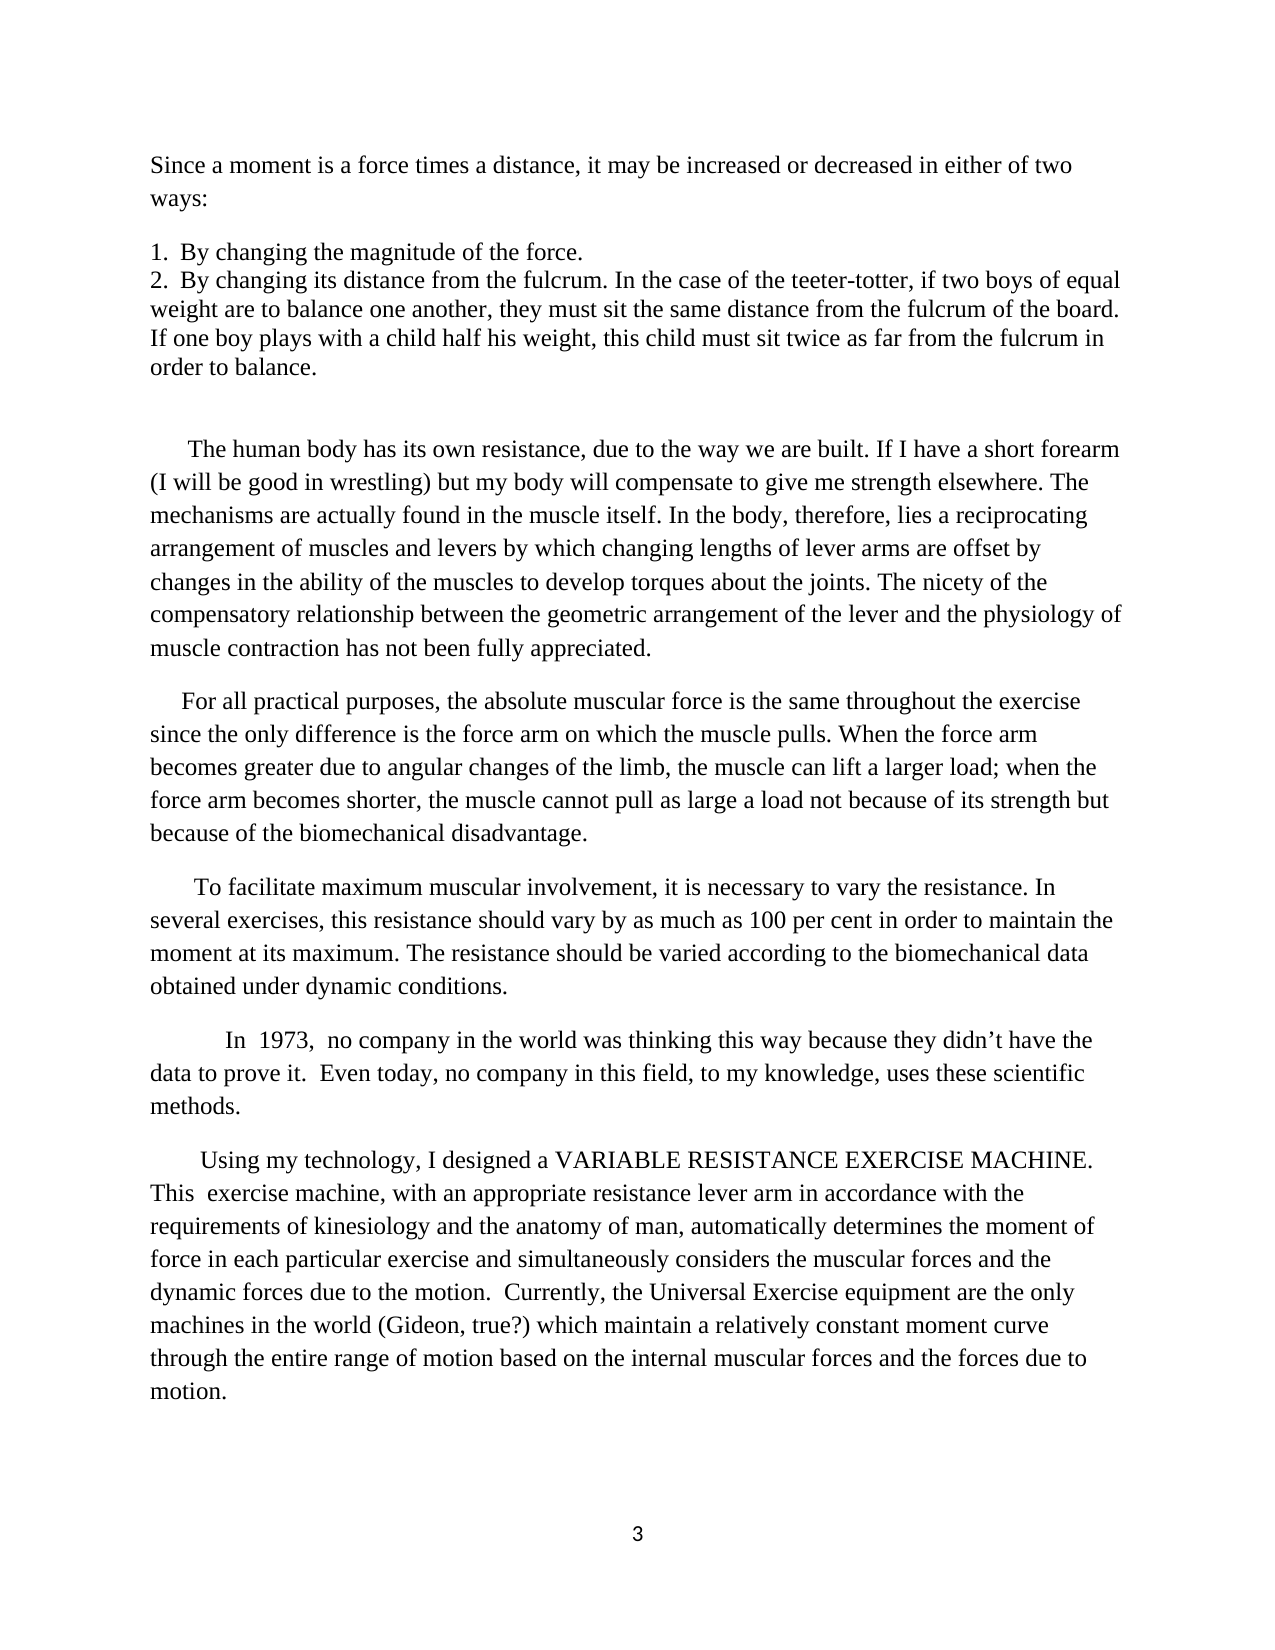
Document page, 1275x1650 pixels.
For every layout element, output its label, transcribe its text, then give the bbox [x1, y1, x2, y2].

text To facilitate maximum muscular involvement, it is necessary to vary the resistance. In several exercises, this resistance should vary by as much as 100 per cent in order to maintain the moment at its maximum. The resistance should be varied according to the biomechanical data obtained under dynamic conditions. [150, 872, 1125, 1000]
text Since a moment is a force times a distance, it may be increased or decreased in either of two ways: [150, 150, 1125, 212]
list By changing its distance from the fulcrum. In the case of the teeter-totter, if two boys of equal weight are to balance one another, they must sit the same distance from the fulcrum of the board. If one boy plays with a child half his weight, this child must sit twice as far from the fulcrum in order to balance. [150, 266, 1125, 381]
text For all practical purposes, the absolute muscular force is the same throughout the exercise since the only difference is the force arm on which the muscle pulls. When the force arm becomes greater due to angular changes of the limb, the muscle can lift a larger load; when the force arm becomes shorter, the muscle cannot pull as large a load not because of its strength but because of the biomechanical disadvantage. [150, 686, 1125, 847]
text The human body has its own resistance, due to the way we are built. If I have a short forearm (I will be good in wrestling) but my body will compensate to give me strength elsewhere. The mechanisms are actually found in the muscle itself. In the body, therefore, lies a reciprocating arrangement of muscles and levers by which changing lengths of lever arms are offset by changes in the ability of the muscles to develop torques about the joints. The nicety of the compensatory relationship between the geometric arrangement of the lever and the physiology of muscle contraction has not been fully appreciated. [150, 434, 1125, 661]
text In 1973, no company in the world was thinking this way because they didn’t have the data to prove it. Even today, no company in this field, to my knowledge, uses these scientific methods. [150, 1025, 1125, 1120]
text Using my technology, I designed a VARIABLE RESISTANCE EXERCISE MACHINE. This exercise machine, with an appropriate resistance lever arm in accordance with the requirements of kinesiology and the anatomy of man, automatically determines the moment of force in each particular exercise and simultaneously considers the muscular forces and the dynamic forces due to the motion. Currently, the Universal Exercise equipment are the only machines in the world (Gideon, true?) which maintain a relatively constant moment curve through the entire range of motion based on the internal muscular forces and the forces due to motion. [150, 1145, 1125, 1405]
list By changing the magnitude of the force. [150, 237, 1125, 266]
